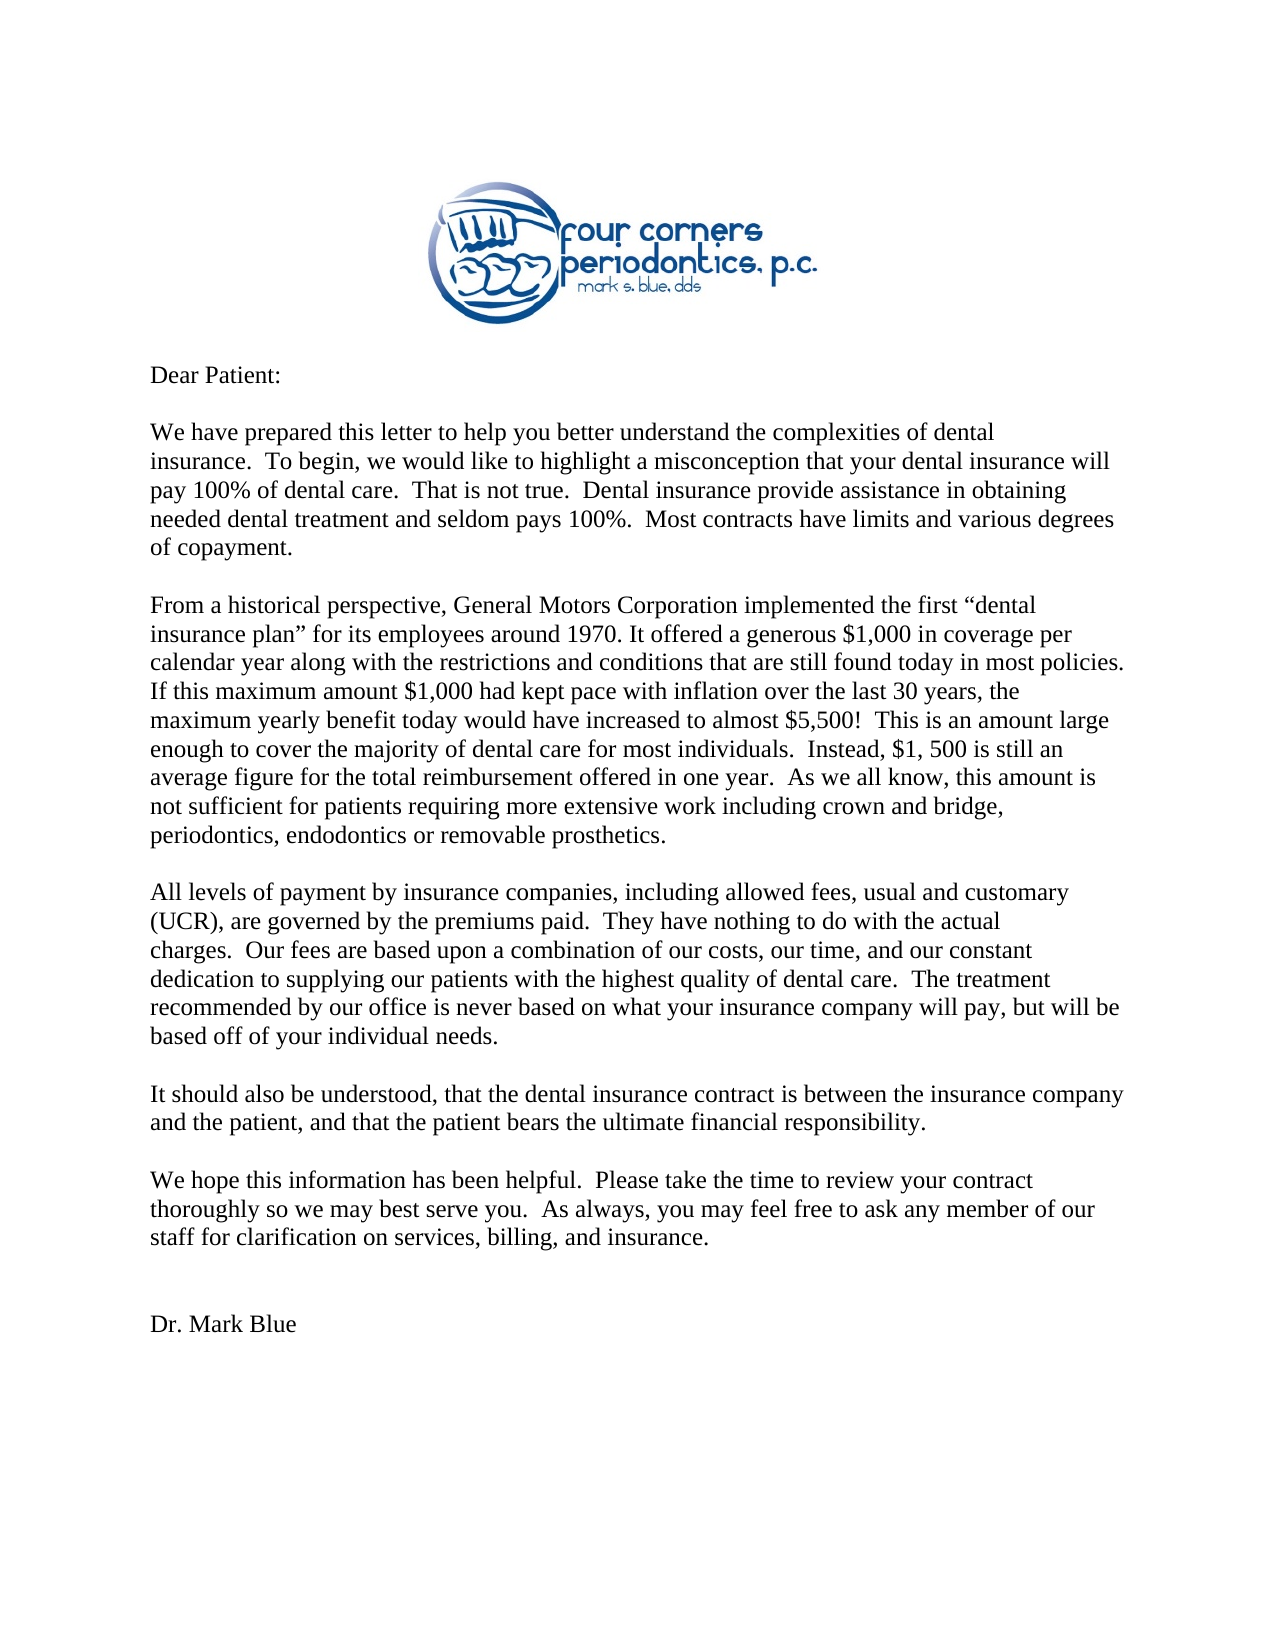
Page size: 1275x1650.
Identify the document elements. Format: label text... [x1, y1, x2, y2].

text Dear Patient: [150, 360, 1125, 389]
text Dr. Mark Blue [150, 1309, 1125, 1337]
text All levels of payment by insurance companies, including allowed fees, usual and customary (UCR), are governed by the premiums paid. They have nothing to do with the actual charges. Our fees are based upon a combination of our costs, our time, and our constant dedication to supplying our patients with the highest quality of dental care. The treatment recommended by our office is never based on what your insurance company will pay, but will be based off of your individual needs. [150, 877, 1125, 1050]
picture [418, 150, 857, 332]
text From a historical perspective, General Motors Corporation implemented the first “dental insurance plan” for its employees around 1970. It offered a generous $1,000 in coverage per calendar year along with the restrictions and conditions that are still found today in most policies. If this maximum amount $1,000 had kept pace with inflation over the last 30 years, the maximum yearly benefit today would have increased to almost $5,500! This is an amount large enough to cover the majority of dental care for most individuals. Instead, $1, 500 is still an average figure for the total reimbursement offered in one year. As we all know, this amount is not sufficient for patients requiring more extensive work including crown and bridge, periodontics, endodontics or removable prosthetics. [150, 590, 1125, 849]
text We hope this information has been helpful. Please take the time to review your contract thoroughly so we may best serve you. As always, you may feel free to ask any member of our staff for clarification on services, billing, and insurance. [150, 1165, 1125, 1251]
text We have prepared this letter to help you better understand the complexities of dental insurance. To begin, we would like to highlight a misconception that your dental insurance will pay 100% of dental care. That is not true. Dental insurance provide assistance in obtaining needed dental treatment and seldom pays 100%. Most contracts have limits and various degrees of copayment. [150, 417, 1125, 561]
text It should also be understood, that the dental insurance contract is between the insurance company and the patient, and that the patient bears the ultimate financial responsibility. [150, 1079, 1125, 1136]
